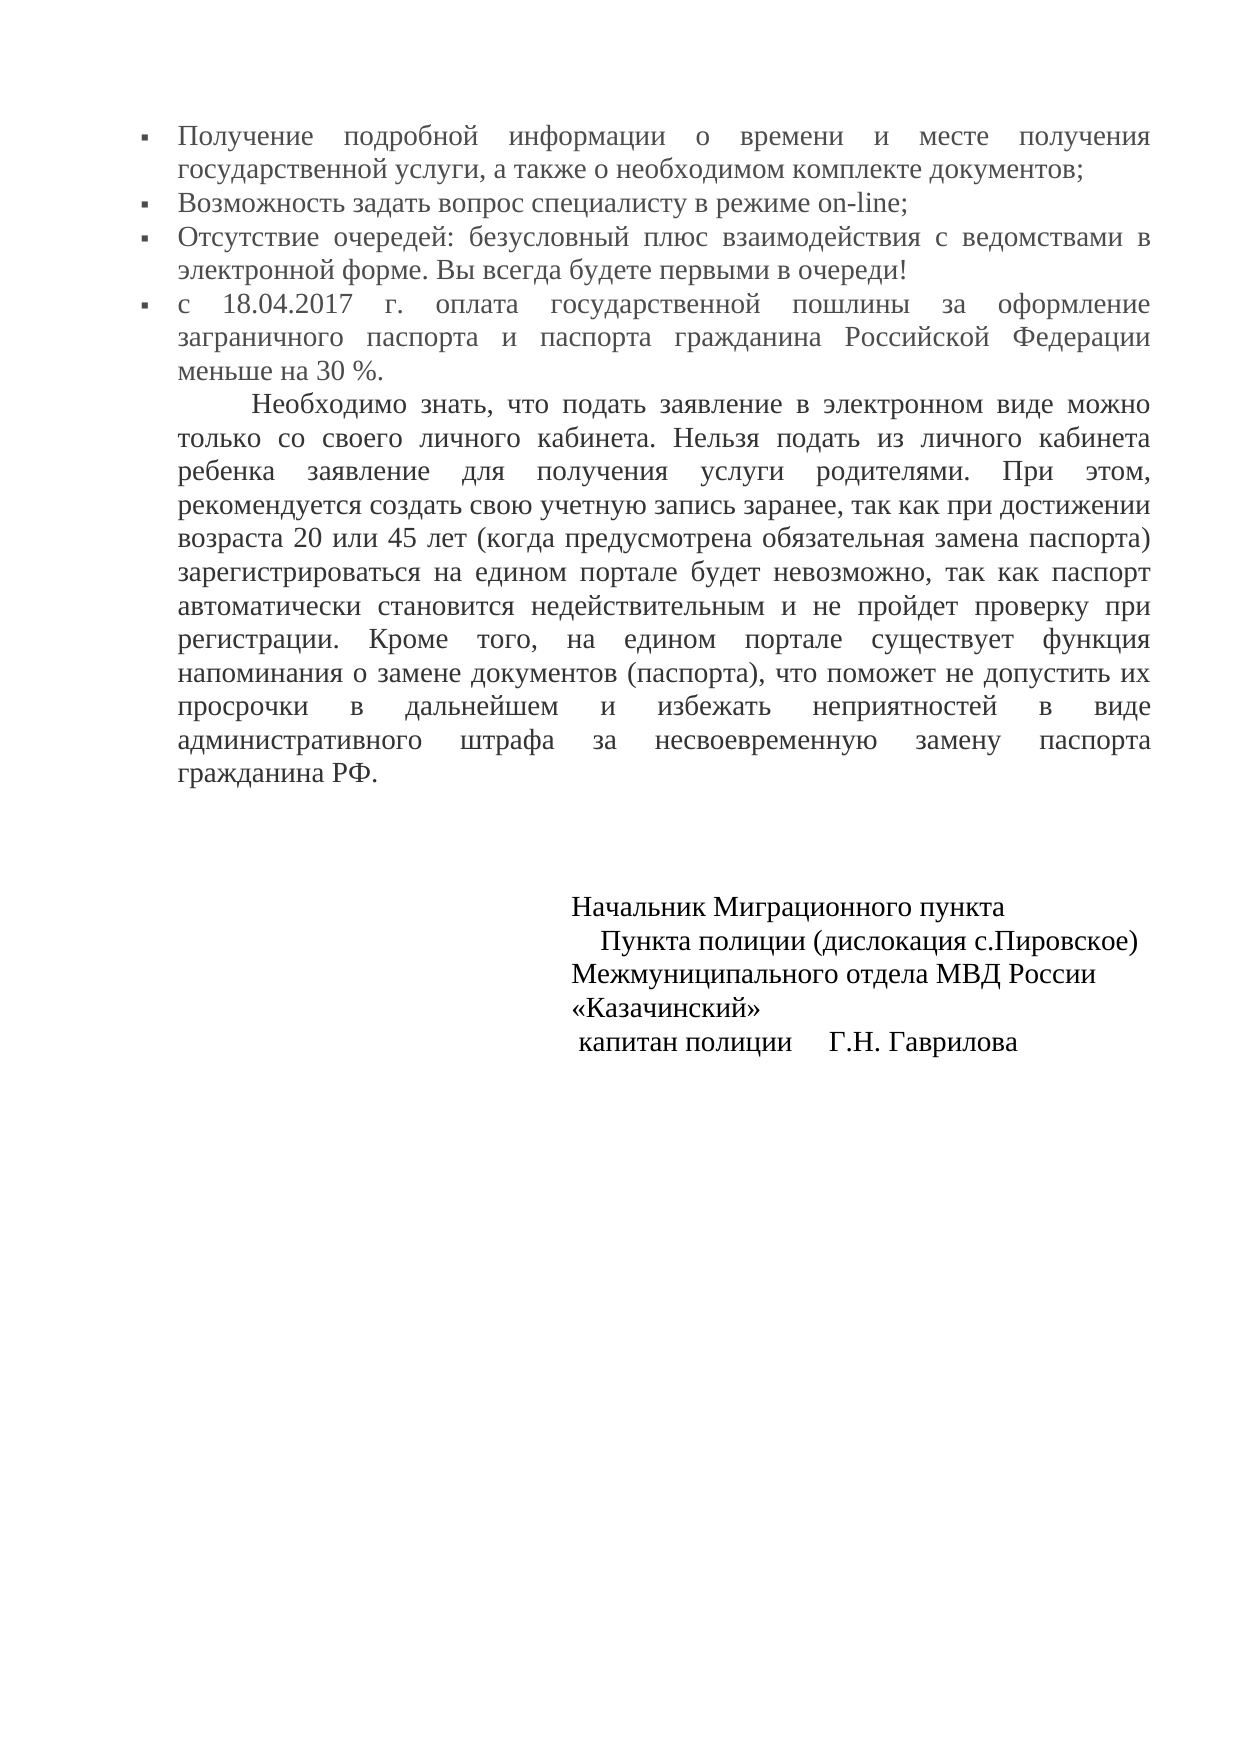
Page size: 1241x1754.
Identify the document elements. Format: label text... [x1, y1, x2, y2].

text «Казачинский» [177, 990, 1152, 1024]
list Получение подробной информации о времени и месте получения государственной услуги, а также о необходимом комплекте документов; [140, 118, 1152, 185]
list с 18.04.2017 г. оплата государственной пошлины за оформление заграничного паспорта и паспорта гражданина Российской Федерации меньше на 30 %. [140, 286, 1152, 386]
list Возможность задать вопрос специалисту в режиме on-line; [140, 185, 1152, 219]
text Начальник Миграционного пункта [177, 889, 1152, 923]
text капитан полиции Г.Н. Гаврилова [177, 1024, 1152, 1057]
text Пункта полиции (дислокация с.Пировское) [177, 923, 1152, 957]
text Необходимо знать, что подать заявление в электронном виде можно только со своего личного кабинета. Нельзя подать из личного кабинета ребенка заявление для получения услуги родителями. При этом, рекомендуется создать свою учетную запись заранее, так как при достижении возраста 20 или 45 лет (когда предусмотрена обязательная замена паспорта) зарегистрироваться на едином портале будет невозможно, так как паспорт автоматически становится недействительным и не пройдет проверку при регистрации. Кроме того, на едином портале существует функция напоминания о замене документов (паспорта), что поможет не допустить их просрочки в дальнейшем и избежать неприятностей в виде административного штрафа за несвоевременную замену паспорта гражданина РФ. [177, 386, 1152, 789]
text Межмуниципального отдела МВД России [177, 957, 1152, 990]
list Отсутствие очередей: безусловный плюс взаимодействия с ведомствами в электронной форме. Вы всегда будете первыми в очереди! [140, 219, 1152, 286]
